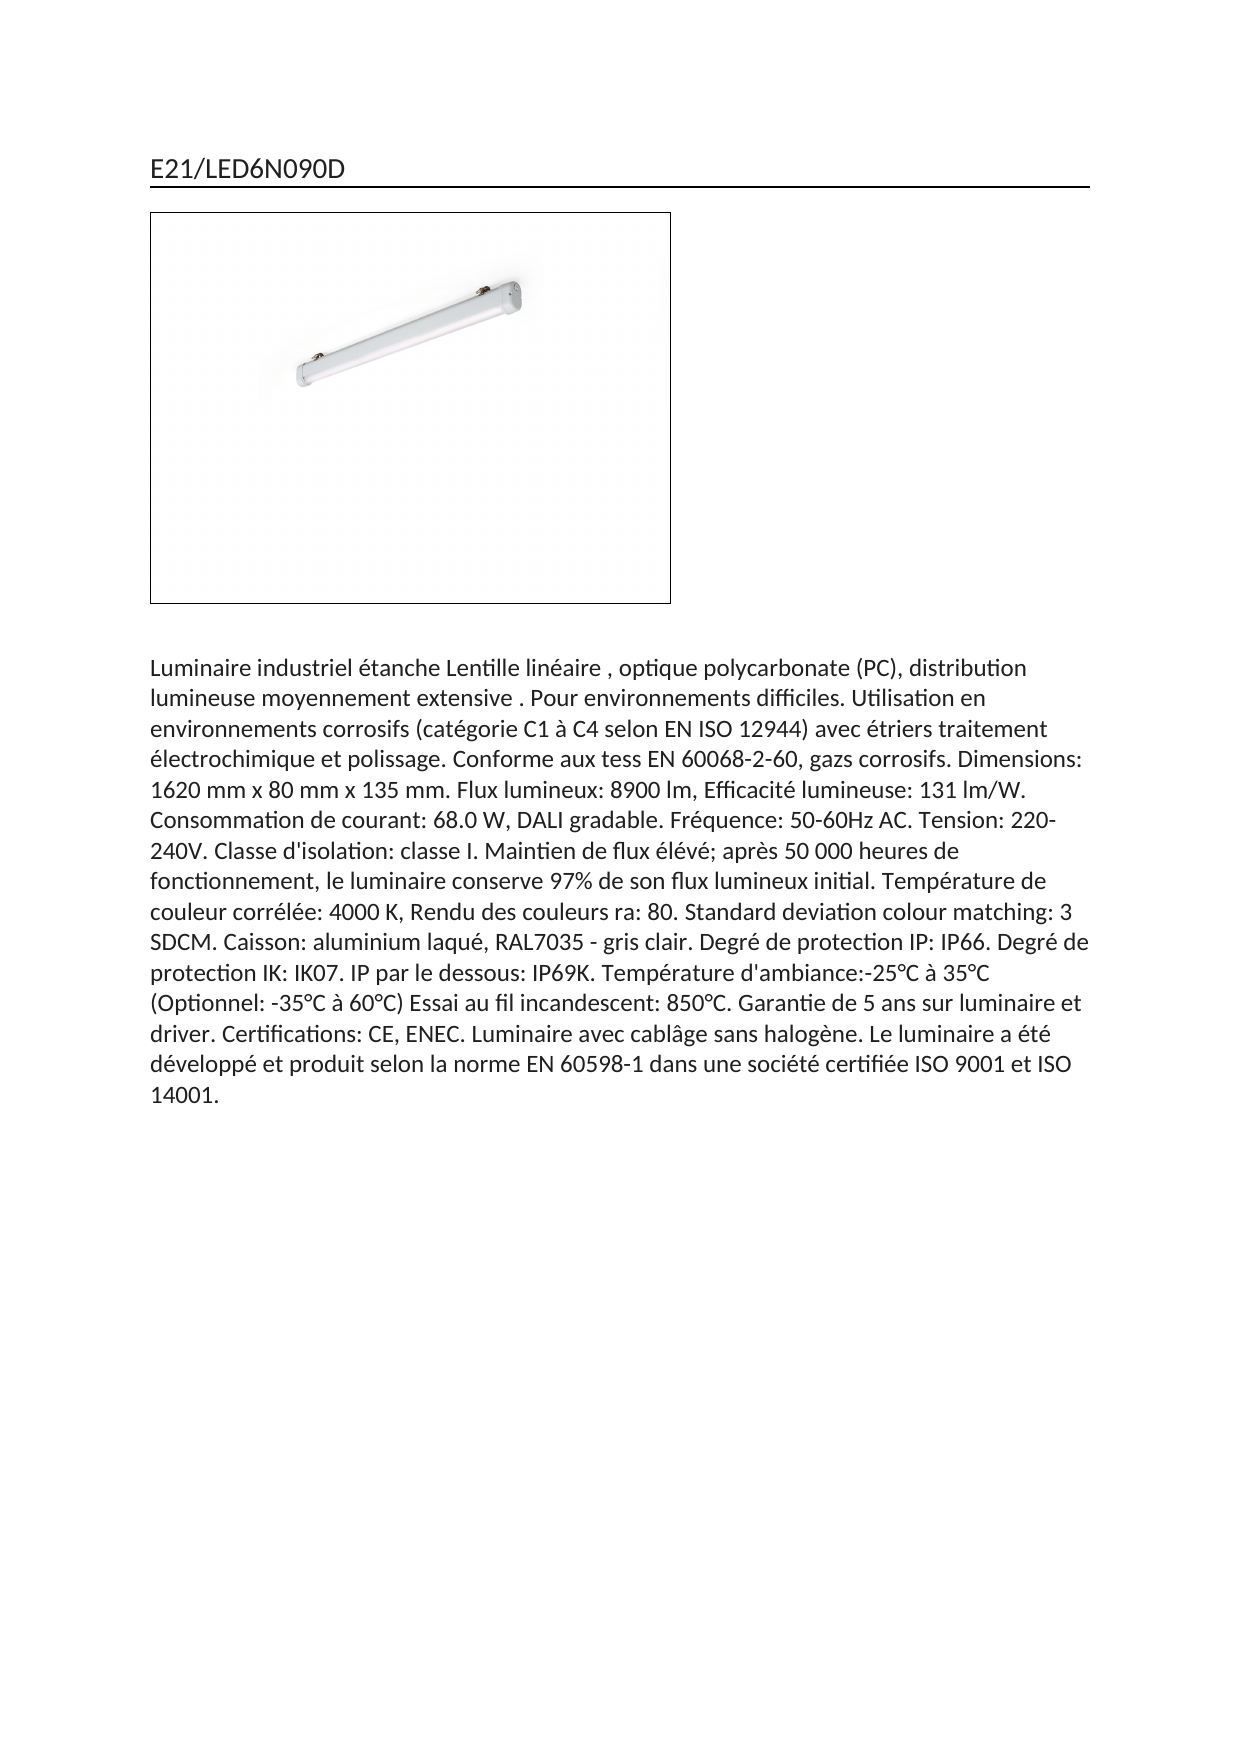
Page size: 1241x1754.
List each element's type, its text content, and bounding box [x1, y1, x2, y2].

text Luminaire industriel étanche Lentille linéaire , optique polycarbonate (PC), distribution lumineuse moyennement extensive . Pour environnements difficiles. Utilisation en environnements corrosifs (catégorie C1 à C4 selon EN ISO 12944) avec étriers traitement électrochimique et polissage. Conforme aux tess EN 60068-2-60, gazs corrosifs. Dimensions: 1620 mm x 80 mm x 135 mm. Flux lumineux: 8900 lm, Efficacité lumineuse: 131 lm/W. Consommation de courant: 68.0 W, DALI gradable. Fréquence: 50-60Hz AC. Tension: 220-240V. Classe d'isolation: classe I. Maintien de flux élévé; après 50 000 heures de fonctionnement, le luminaire conserve 97% de son flux lumineux initial. Température de couleur corrélée: 4000 K, Rendu des couleurs ra: 80. Standard deviation colour matching: 3 SDCM. Caisson: aluminium laqué, RAL7035 - gris clair. Degré de protection IP: IP66. Degré de protection IK: IK07. IP par le dessous: IP69K. Température d'ambiance:-25°C à 35°C (Optionnel: -35°C à 60°C) Essai au fil incandescent: 850°C. Garantie de 5 ans sur luminaire et driver. Certifications: CE, ENEC. Luminaire avec cablâge sans halogène. Le luminaire a été développé et produit selon la norme EN 60598-1 dans une société certifiée ISO 9001 et ISO 14001. [150, 652, 1090, 1109]
picture [151, 213, 670, 603]
text E21/LED6N090D [150, 150, 1090, 186]
